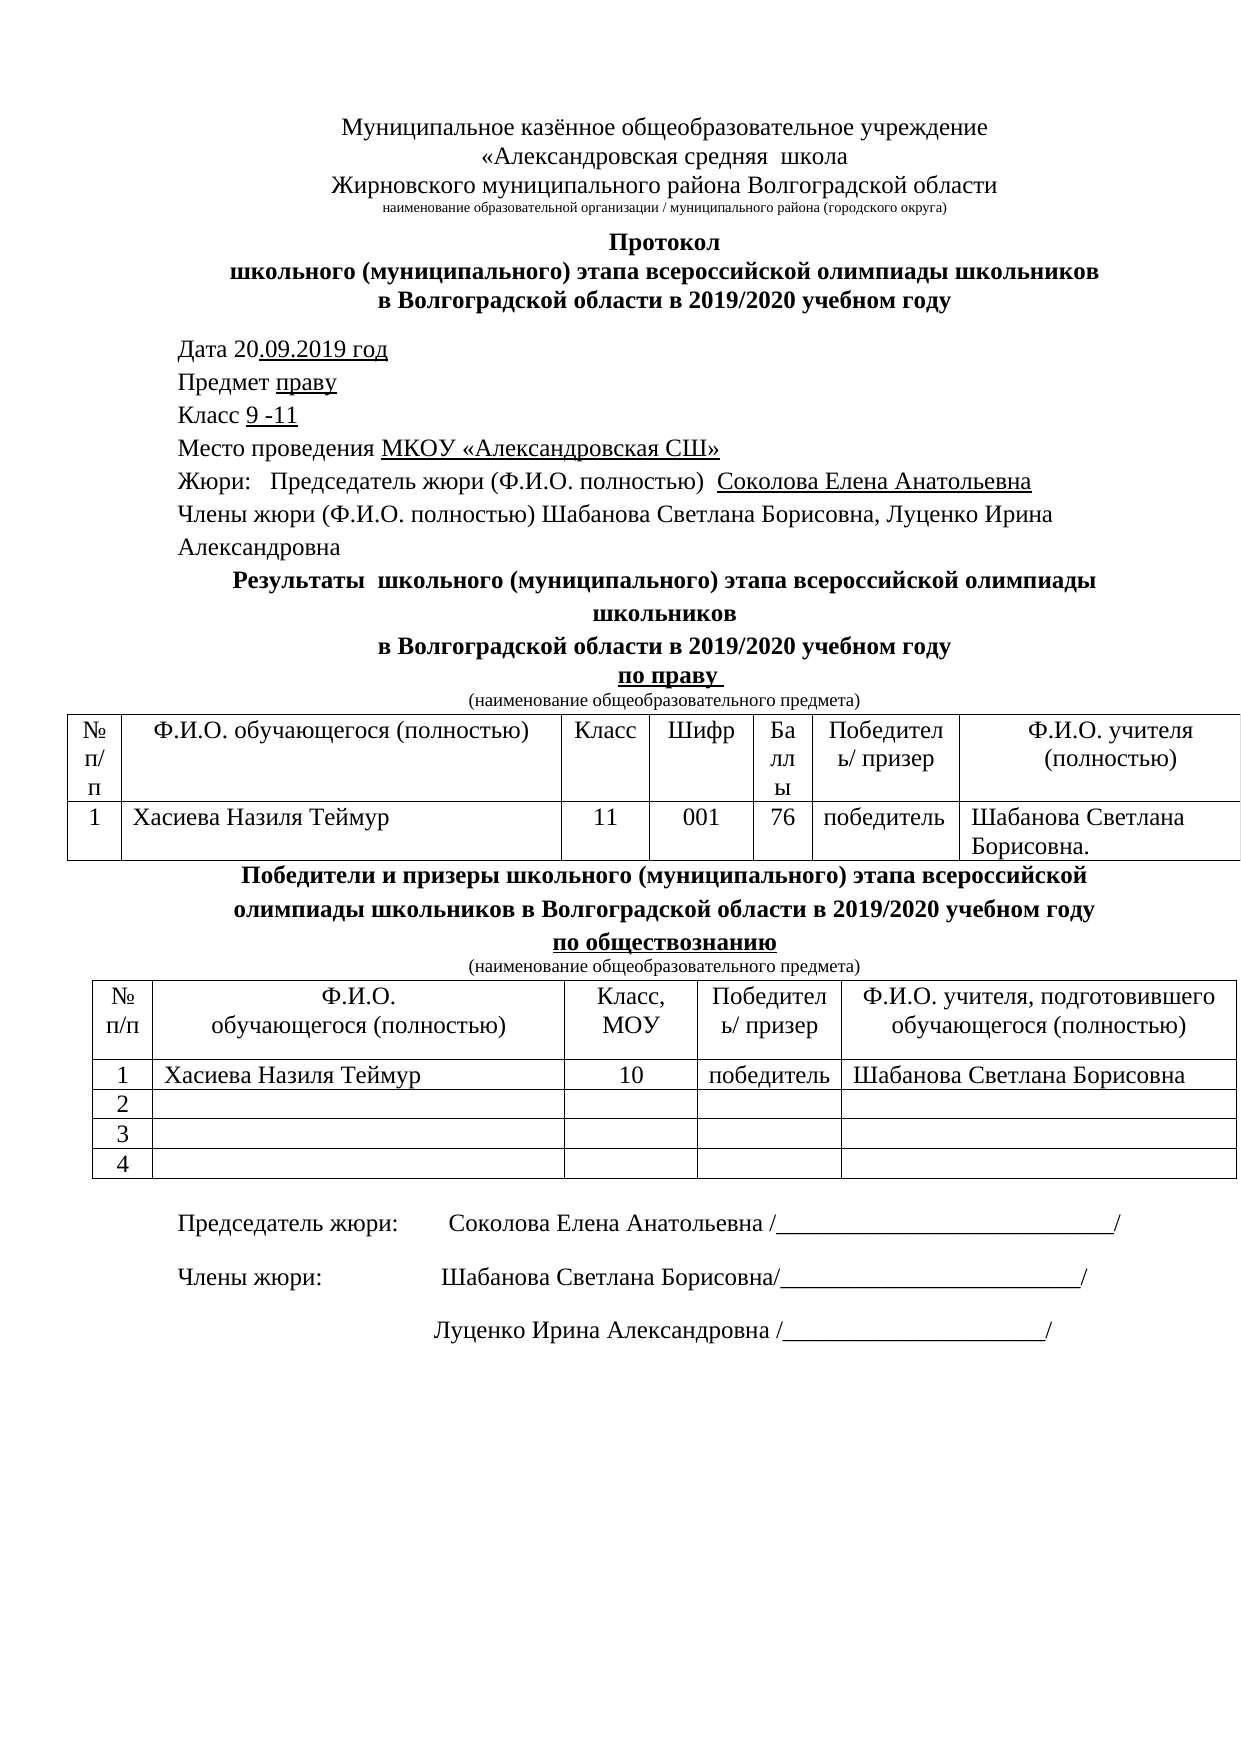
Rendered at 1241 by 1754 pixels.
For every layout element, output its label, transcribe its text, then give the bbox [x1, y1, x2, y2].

table_header Баллы [754, 715, 812, 801]
table_cell 10 [565, 1060, 697, 1088]
table_cell 2 [93, 1090, 152, 1118]
text Протокол [177, 227, 1152, 256]
text Предмет праву [177, 367, 1152, 396]
text Победители и призеры школьного (муниципального) этапа всероссийской олимпиады школьников в Волгоградской области в 2019/2020 учебном году [177, 861, 1152, 922]
table_cell Хасиева Назиля Теймур [153, 1060, 564, 1088]
table_cell [842, 1149, 1236, 1178]
text Жирновского муниципального района Волгоградской области [177, 170, 1152, 198]
text Луценко Ирина Александровна /_____________________/ [177, 1315, 1152, 1344]
table_header Ф.И.О. учителя (полностью) [960, 715, 1240, 801]
table_cell [565, 1090, 697, 1118]
table_cell [565, 1119, 697, 1148]
table_cell [153, 1090, 564, 1118]
table_cell [698, 1149, 841, 1178]
text Результаты школьного (муниципального) этапа всероссийской олимпиады школьников [177, 565, 1152, 627]
table_cell [153, 1149, 564, 1178]
text Члены жюри (Ф.И.О. полностью) Шабанова Светлана Борисовна, Луценко Ирина Александровна [177, 499, 1152, 561]
table_cell 001 [650, 802, 753, 859]
table_cell [565, 1149, 697, 1178]
table_cell 76 [754, 802, 812, 859]
text в Волгоградской области в 2019/2020 учебном году [177, 285, 1152, 313]
text Дата 20.09.2019 год [177, 334, 1152, 363]
text Муниципальное казённое общеобразовательное учреждение [177, 112, 1152, 141]
table_header № п/п [68, 715, 121, 801]
table_header № п/п [93, 981, 152, 1059]
table_cell 1 [68, 802, 121, 859]
table_header Класс [562, 715, 649, 801]
table_cell победитель [698, 1060, 841, 1088]
table_cell [842, 1119, 1236, 1148]
table_cell Шабанова Светлана Борисовна [842, 1060, 1236, 1088]
text Класс 9 -11 [177, 400, 1152, 429]
table_header Шифр [650, 715, 753, 801]
table_cell 1 [93, 1060, 152, 1088]
table_cell [842, 1090, 1236, 1118]
text Члены жюри: Шабанова Светлана Борисовна/________________________/ [177, 1262, 1152, 1290]
table_cell Хасиева Назиля Теймур [122, 802, 561, 859]
text школьного (муниципального) этапа всероссийской олимпиады школьников [177, 256, 1152, 285]
text по обществознанию [177, 927, 1152, 955]
text Председатель жюри: Соколова Елена Анатольевна /___________________________/ [177, 1208, 1152, 1236]
table_cell 11 [562, 802, 649, 859]
table_cell Шабанова Светлана Борисовна. [960, 802, 1240, 859]
text наименование образовательной организации / муниципального района (городского округа) [177, 198, 1152, 227]
text «Александровская средняя школа [177, 141, 1152, 170]
text Жюри: Председатель жюри (Ф.И.О. полностью) Соколова Елена Анатольевна [177, 466, 1152, 495]
text Место проведения МКОУ «Александровская СШ» [177, 433, 1152, 462]
table_header Класс, МОУ [565, 981, 697, 1059]
table_header Ф.И.О. обучающегося (полностью) [122, 715, 561, 801]
table_header Ф.И.О. учителя, подготовившего обучающегося (полностью) [842, 981, 1236, 1059]
table_cell [698, 1090, 841, 1118]
text (наименование общеобразовательного предмета) [177, 955, 1152, 977]
table_cell [153, 1119, 564, 1148]
table_header Победитель/ призер [698, 981, 841, 1059]
text по праву [177, 660, 1152, 689]
table_cell [698, 1119, 841, 1148]
table_cell 4 [93, 1149, 152, 1178]
table_header Ф.И.О. обучающегося (полностью) [153, 981, 564, 1059]
table_header Победитель/ призер [813, 715, 959, 801]
table_cell 3 [93, 1119, 152, 1148]
text (наименование общеобразовательного предмета) [177, 689, 1152, 711]
table_cell победитель [813, 802, 959, 859]
text в Волгоградской области в 2019/2020 учебном году [177, 631, 1152, 660]
